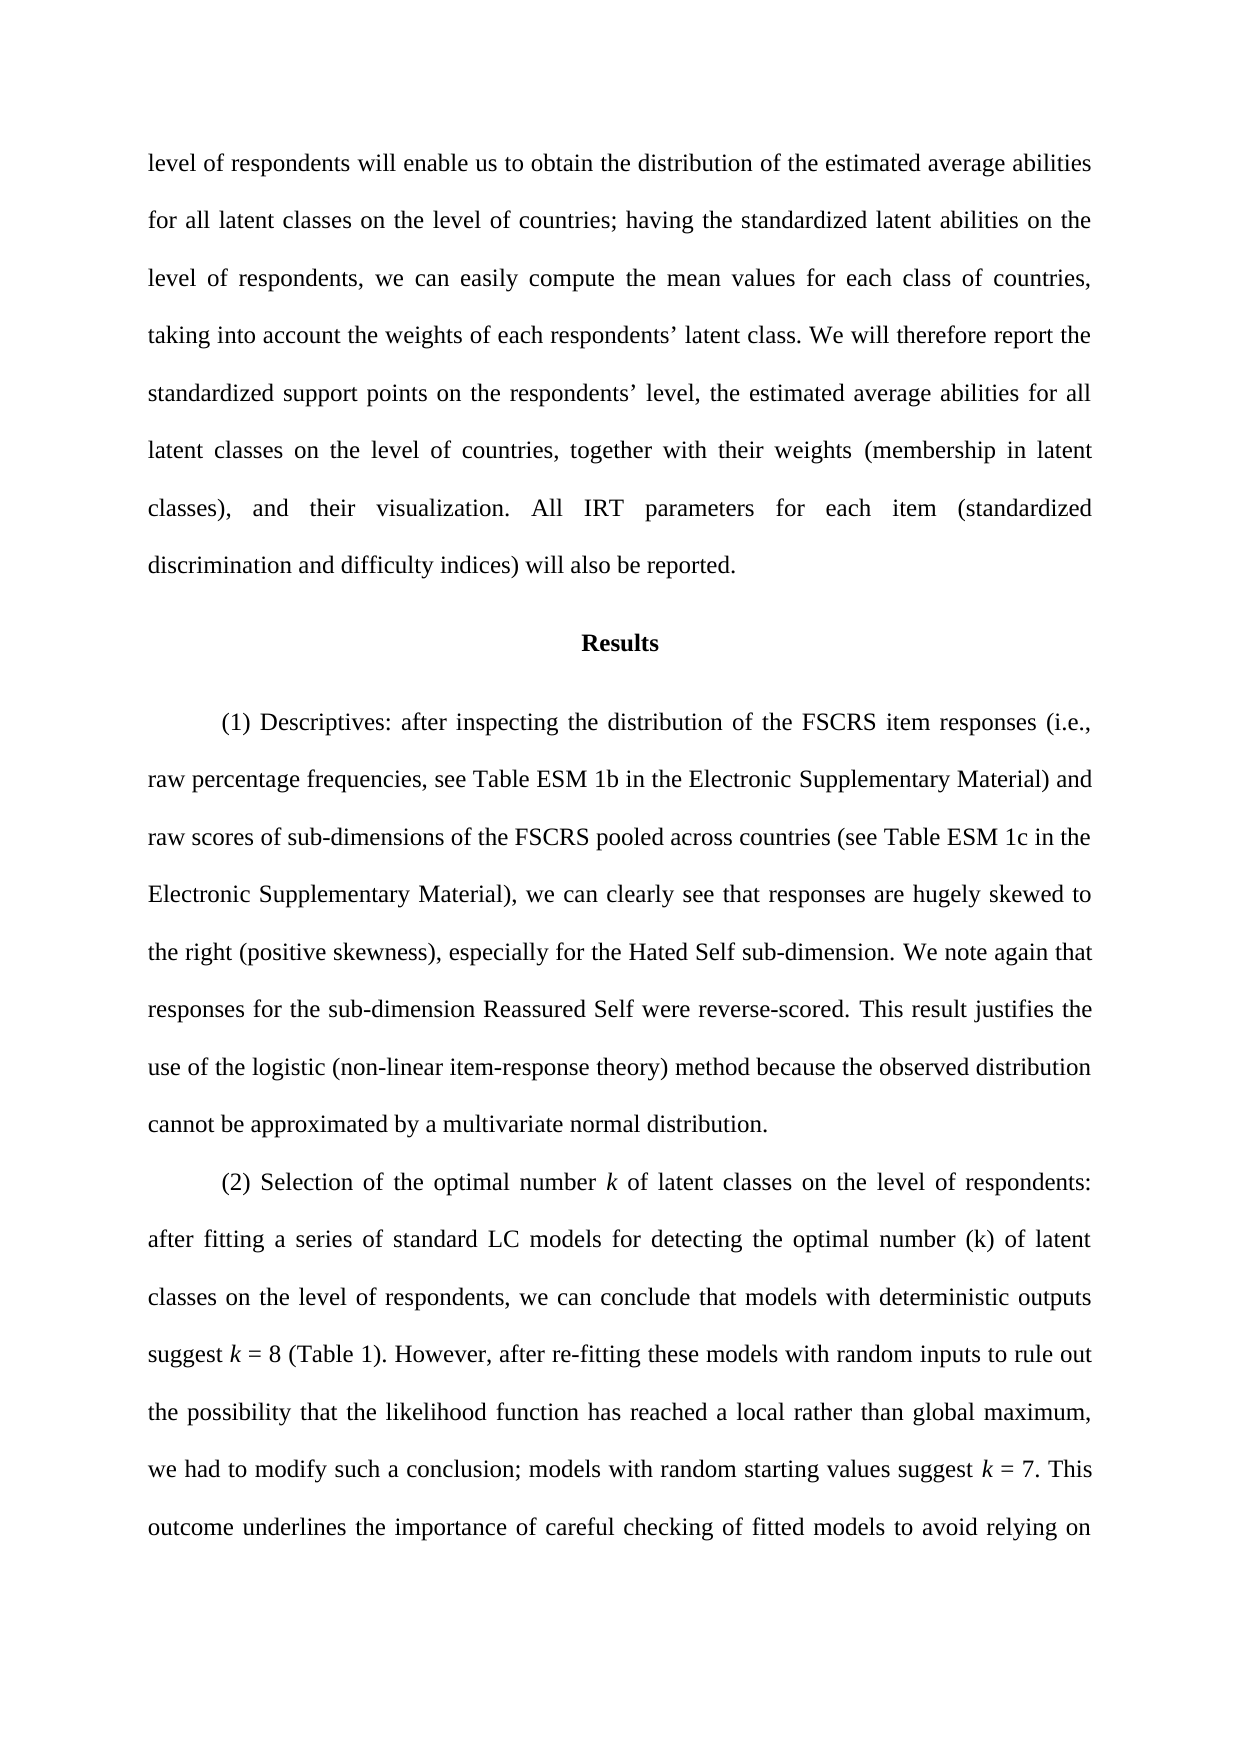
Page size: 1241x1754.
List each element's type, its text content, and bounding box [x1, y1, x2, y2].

text Results [148, 628, 1093, 657]
text (1) Descriptives: after inspecting the distribution of the FSCRS item responses (i.e., raw percentage frequencies, see Table ESM 1b in the Electronic Supplementary Material) and raw scores of sub-dimensions of the FSCRS pooled across countries (see Table ESM 1c in the Electronic Supplementary Material), we can clearly see that responses are hugely skewed to the right (positive skewness), especially for the Hated Self sub-dimension. We note again that responses for the sub-dimension Reassured Self were reverse-scored. This result justifies the use of the logistic (non-linear item-response theory) method because the observed distribution cannot be approximated by a multivariate normal distribution. [148, 707, 1093, 1138]
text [148, 1167, 1093, 1541]
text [148, 148, 1093, 579]
